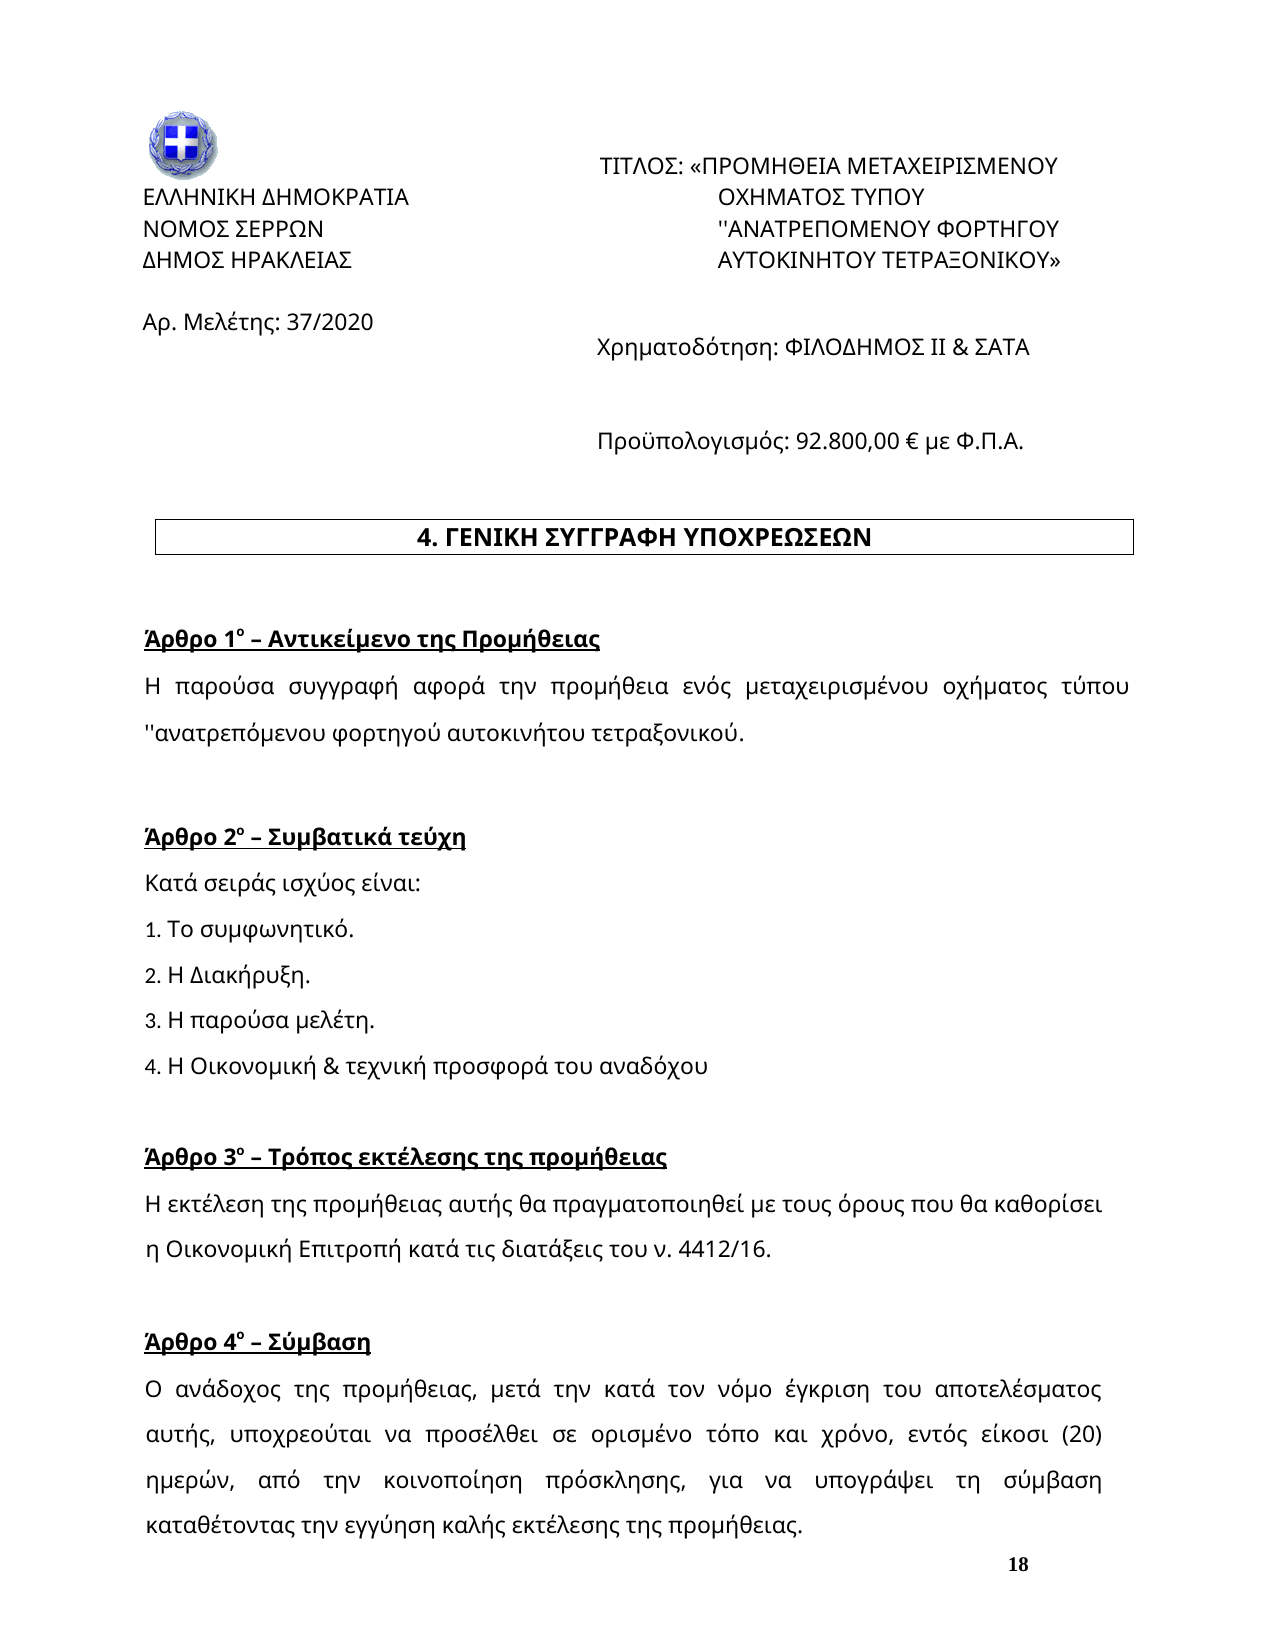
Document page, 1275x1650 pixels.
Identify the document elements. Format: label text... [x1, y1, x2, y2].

text Άρθρο 4ο – Σύμβαση [144, 1326, 1103, 1357]
text Άρθρο 2ο – Συμβατικά τεύχη [144, 821, 517, 853]
text Η παρούσα συγγραφή αφορά την προμήθεια ενός μεταχειρισμένου οχήματος τύπου ''ανατρεπόμενου φορτηγού αυτοκινήτου τετραξονικού. [144, 670, 1131, 748]
list Η Διακήρυξη. [144, 959, 1133, 990]
table_header ΤΙΤΛΟΣ: «ΠΡΟΜΗΘΕΙΑ ΜΕΤΑΧΕΙΡΙΣΜΕΝΟΥ ΟΧΗΜΑΤΟΣ ΤΥΠΟΥ ''ΑΝΑΤΡΕΠΟΜΕΝΟΥ ΦΟΡΤΗΓΟΥ ΑΥΤΟΚΙΝΗΤΟΥ ΤΕΤΡΑΞΟΝΙΚΟΥ» [586, 106, 1144, 331]
subtitle 4. ΓΕΝΙΚΗ ΣΥΓΓΡΑΦΗ ΥΠΟΧΡΕΩΣΕΩΝ [156, 520, 1133, 554]
table_cell Χρηματοδότηση: ΦΙΛΟΔΗΜΟΣ ΙΙ & ΣΑΤΑ [586, 331, 1144, 425]
text Άρθρο 1ο – Αντικείμενο της Προμήθειας [144, 623, 1103, 654]
table_cell Προϋπολογισμός: 92.800,00 € με Φ.Π.Α. [586, 425, 1144, 519]
text Ο ανάδοχος της προμήθειας, μετά την κατά τον νόμο έγκριση του αποτελέσματος αυτής, υποχρεούται να προσέλθει σε ορισμένο τόπο και χρόνο, εντός είκοσι (20) ημερών, από την κοινοποίηση πρόσκλησης, για να υπογράψει τη σύμβαση καταθέτοντας την εγγύηση καλής εκτέλεσης της προμήθειας. [144, 1372, 1103, 1541]
table_header ΕΛΛΗΝΙΚΗ ΔΗΜΟΚΡΑΤΙΑ ΝΟΜΟΣ ΣΕΡΡΩΝ ΔΗΜΟΣ ΗΡΑΚΛΕΙΑΣ Αρ. Μελέτης: 37/2020 [131, 106, 586, 519]
list Η Οικονομική & τεχνική προσφορά του αναδόχου [144, 1050, 1133, 1081]
list Η παρούσα μελέτη. [144, 1004, 1133, 1036]
text Άρθρο 3ο – Τρόπος εκτέλεσης της προμήθειας [144, 1141, 1103, 1172]
picture [142, 106, 222, 182]
list Το συμφωνητικό. [144, 913, 1133, 945]
text Η εκτέλεση της προμήθειας αυτής θα πραγματοποιηθεί με τους όρους που θα καθορίσει η Οικονομική Επιτροπή κατά τις διατάξεις του ν. 4412/16. [144, 1188, 1103, 1265]
text Κατά σειράς ισχύος είναι: [144, 867, 517, 899]
